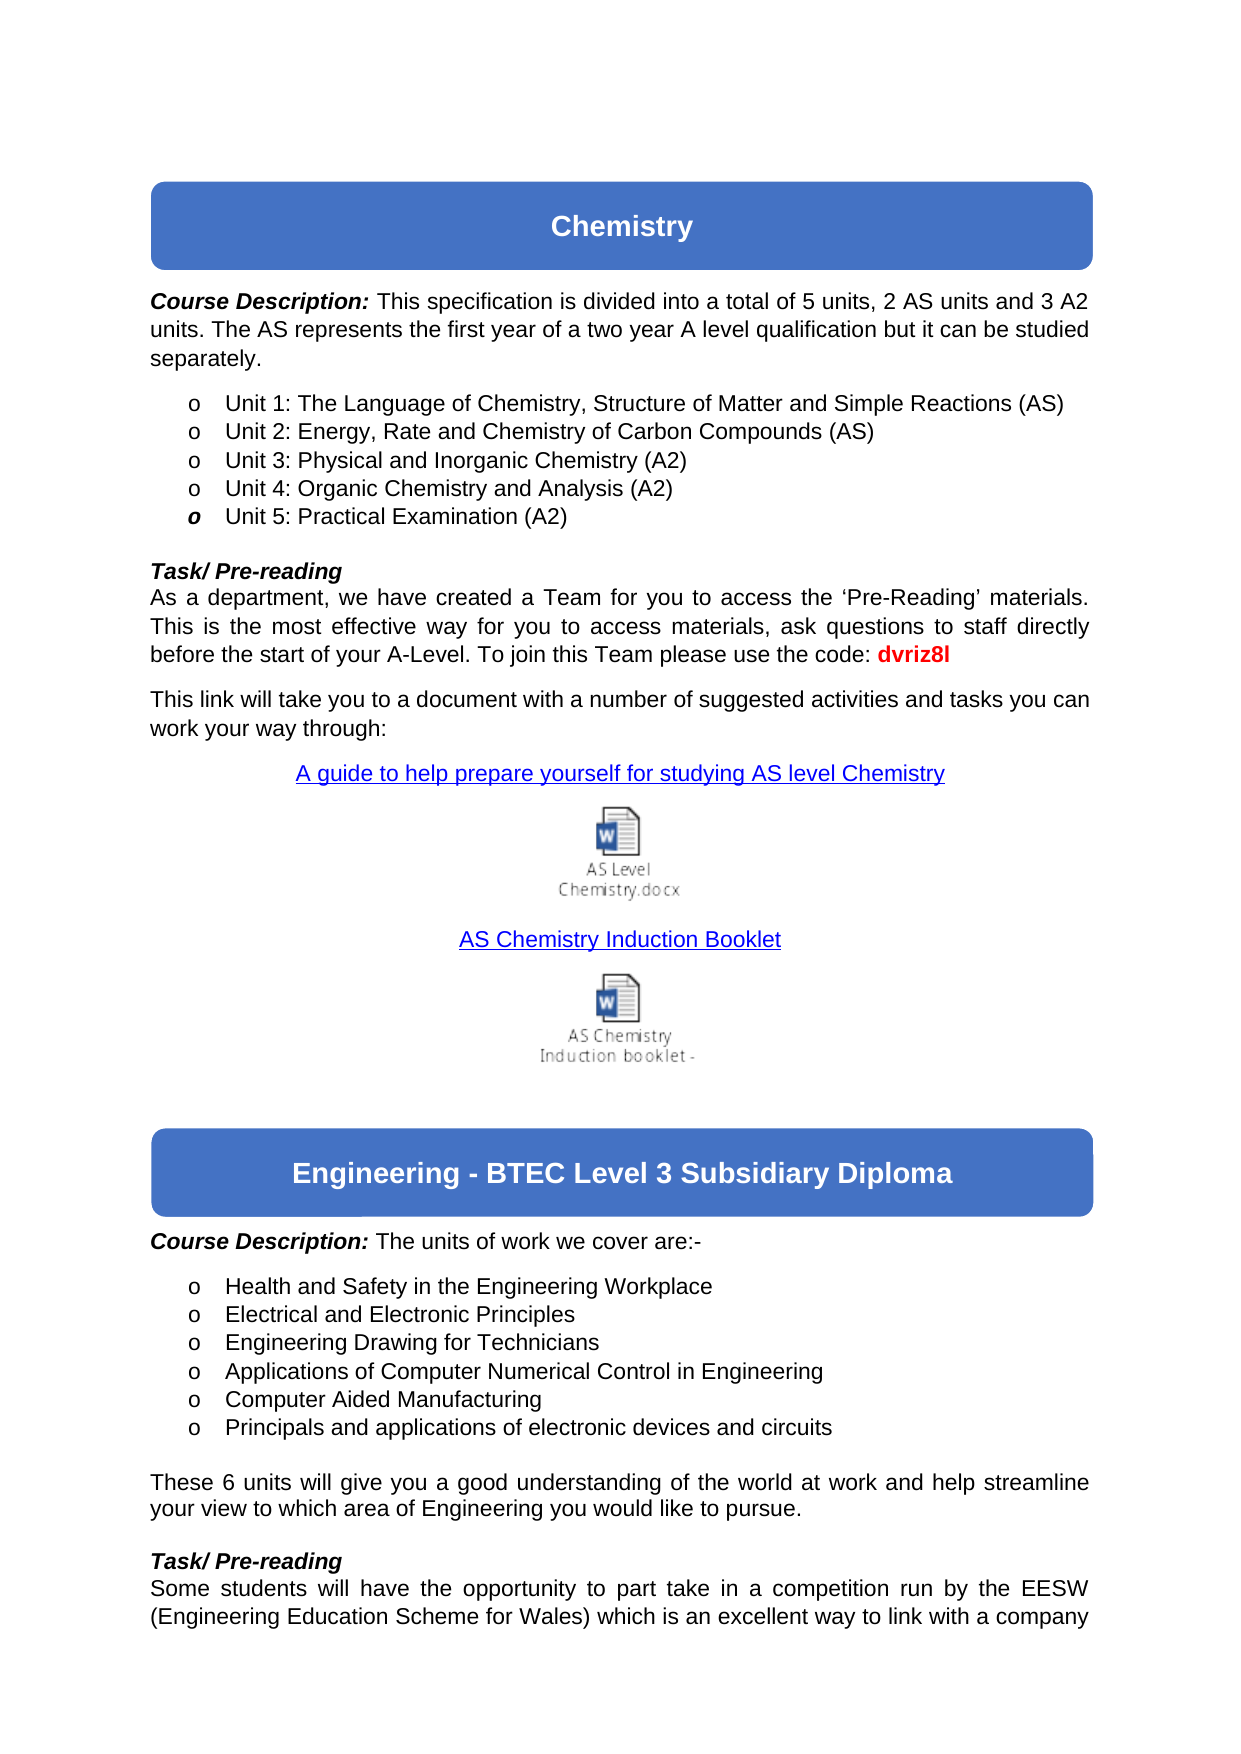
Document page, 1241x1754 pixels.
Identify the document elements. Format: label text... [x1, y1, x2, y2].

list Electrical and Electronic Principles [187, 1301, 1090, 1329]
text A guide to help prepare yourself for studying AS level Chemistry [150, 760, 1090, 786]
list Unit 5: Practical Examination (A2) [187, 503, 1090, 532]
list Computer Aided Manufacturing [187, 1386, 1090, 1414]
text Course Description: This specification is divided into a total of 5 units, 2 AS units and 3 A2 units. The AS represents the first year of a two year A level qualification but it can be studied separately. [150, 288, 1090, 371]
list Unit 4: Organic Chemistry and Analysis (A2) [187, 475, 1090, 503]
text Course Description: The units of work we cover are:- [150, 1228, 1090, 1254]
list Engineering Drawing for Technicians [187, 1329, 1090, 1358]
list Health and Safety in the Engineering Workplace [187, 1273, 1090, 1301]
list Unit 1: The Language of Chemistry, Structure of Matter and Simple Reactions (AS) [187, 390, 1090, 418]
text Task/ Pre-reading [150, 1548, 1090, 1574]
list Applications of Computer Numerical Control in Engineering [187, 1358, 1090, 1386]
list Unit 3: Physical and Inorganic Chemistry (A2) [187, 447, 1090, 475]
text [150, 1574, 1090, 1629]
list Principals and applications of electronic devices and circuits [187, 1414, 1090, 1443]
text These 6 units will give you a good understanding of the world at work and help streamline your view to which area of Engineering you would like to pursue. [150, 1469, 1090, 1522]
text This link will take you to a document with a number of suggested activities and tasks you can work your way through: [150, 686, 1090, 741]
text AS Chemistry Induction Booklet [150, 926, 1090, 952]
text Task/ Pre-reading [150, 558, 1090, 584]
text As a department, we have created a Team for you to access the ‘Pre-Reading’ materials. This is the most effective way for you to access materials, ask questions to staff directly before the start of your A-Level. To join this Team please use the code: dvriz8l [150, 584, 1090, 667]
list Unit 2: Energy, Rate and Chemistry of Carbon Compounds (AS) [187, 418, 1090, 447]
